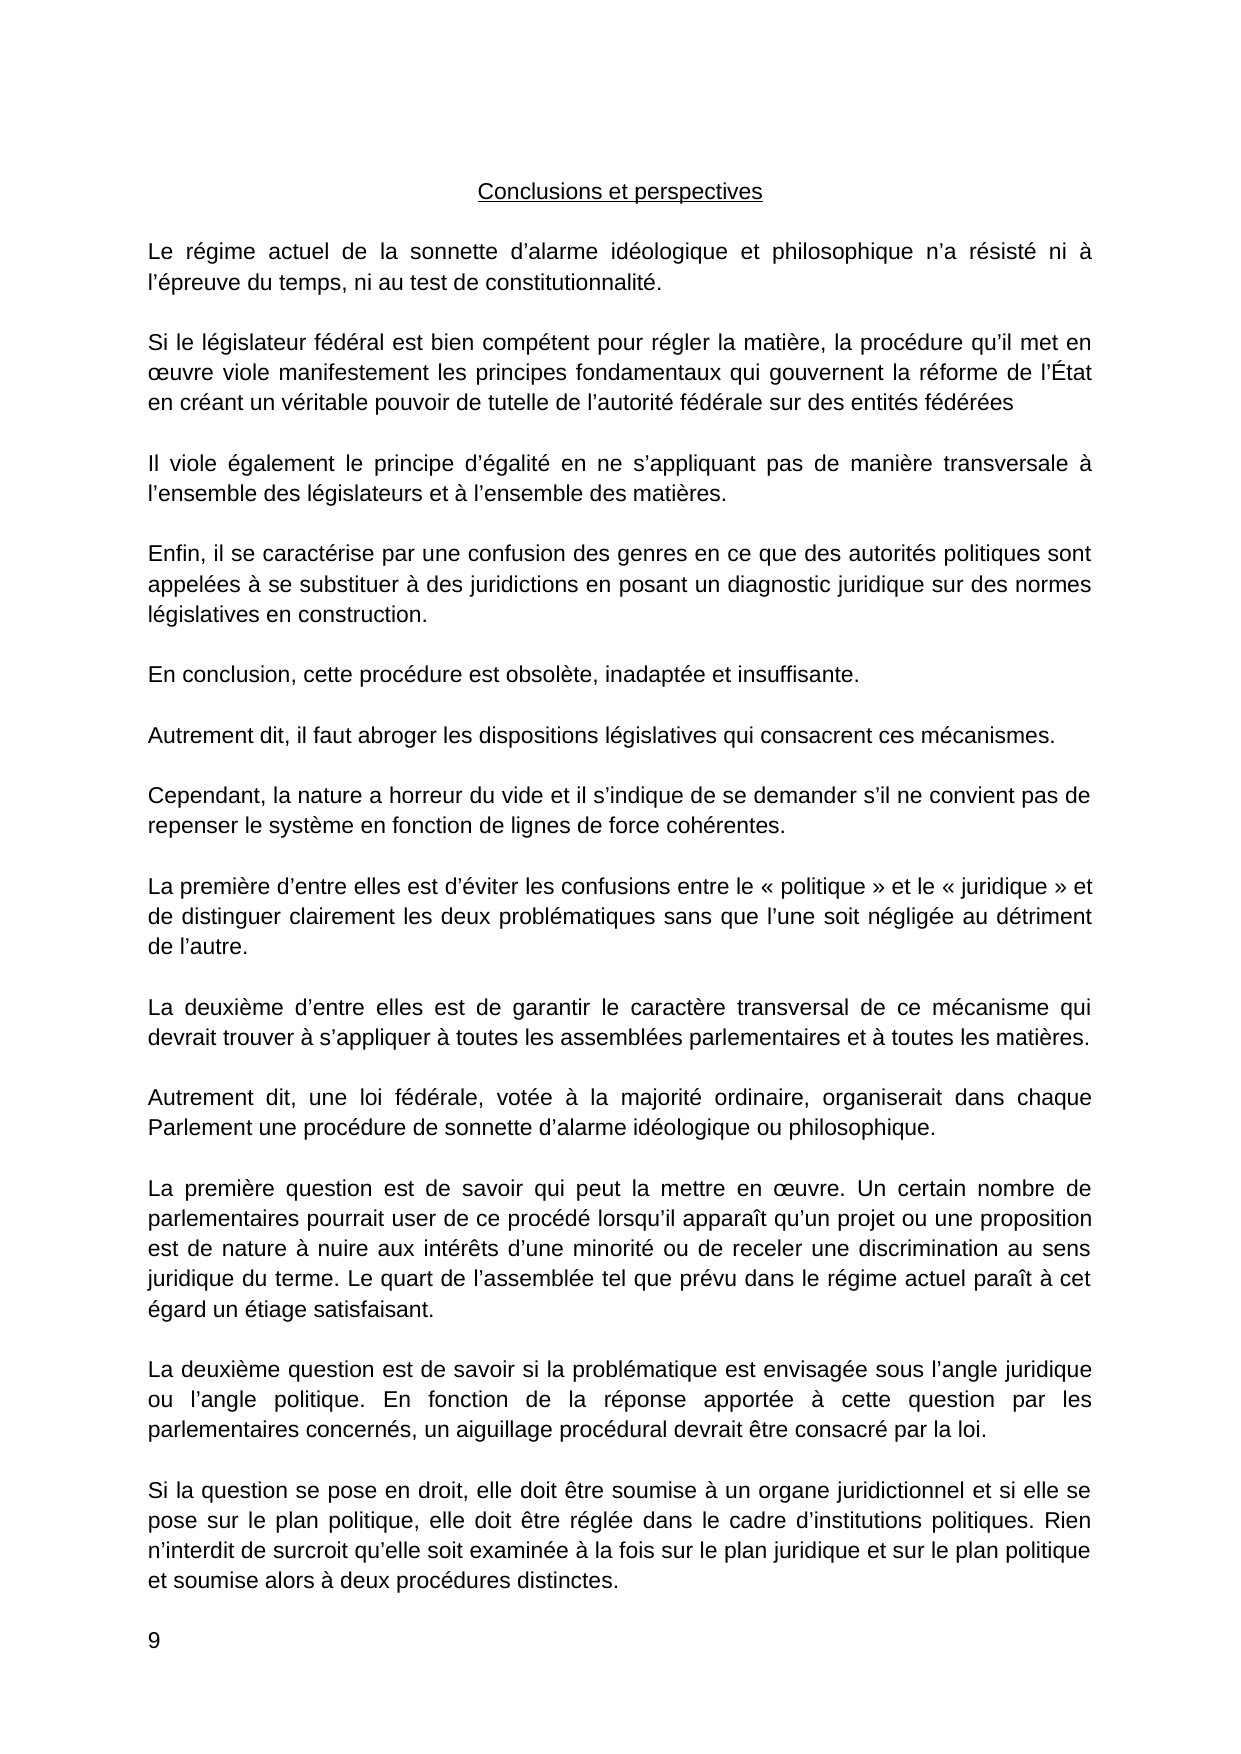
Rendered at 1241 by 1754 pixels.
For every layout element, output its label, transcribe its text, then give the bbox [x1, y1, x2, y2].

text La première d’entre elles est d’éviter les confusions entre le « politique » et le « juridique » et de distinguer clairement les deux problématiques sans que l’une soit négligée au détriment de l’autre. [148, 873, 1093, 959]
text Autrement dit, une loi fédérale, votée à la majorité ordinaire, organiserait dans chaque Parlement une procédure de sonnette d’alarme idéologique ou philosophique. [148, 1084, 1093, 1141]
text Le régime actuel de la sonnette d’alarme idéologique et philosophique n’a résisté ni à l’épreuve du temps, ni au test de constitutionnalité. [148, 238, 1093, 295]
text La deuxième question est de savoir si la problématique est envisagée sous l’angle juridique ou l’angle politique. En fonction de la réponse apportée à cette question par les parlementaires concernés, un aiguillage procédural devrait être consacré par la loi. [148, 1356, 1093, 1443]
text Si la question se pose en droit, elle doit être soumise à un organe juridictionnel et si elle se pose sur le plan politique, elle doit être réglée dans le cadre d’institutions politiques. Rien n’interdit de surcroit qu’elle soit examinée à la fois sur le plan juridique et sur le plan politique et soumise alors à deux procédures distinctes. [148, 1477, 1093, 1594]
text Enfin, il se caractérise par une confusion des genres en ce que des autorités politiques sont appelées à se substituer à des juridictions en posant un diagnostic juridique sur des normes législatives en construction. [148, 540, 1093, 627]
text Autrement dit, il faut abroger les dispositions législatives qui consacrent ces mécanismes. [148, 722, 1093, 748]
text La deuxième d’entre elles est de garantir le caractère transversal de ce mécanisme qui devrait trouver à s’appliquer à toutes les assemblées parlementaires et à toutes les matières. [148, 993, 1093, 1050]
text Conclusions et perspectives [148, 178, 1093, 204]
text Il viole également le principe d’égalité en ne s’appliquant pas de manière transversale à l’ensemble des législateurs et à l’ensemble des matières. [148, 450, 1093, 506]
text En conclusion, cette procédure est obsolète, inadaptée et insuffisante. [148, 661, 1093, 687]
text Si le législateur fédéral est bien compétent pour régler la matière, la procédure qu’il met en œuvre viole manifestement les principes fondamentaux qui gouvernent la réforme de l’État en créant un véritable pouvoir de tutelle de l’autorité fédérale sur des entités fédérées [148, 329, 1093, 416]
text Cependant, la nature a horreur du vide et il s’indique de se demander s’il ne convient pas de repenser le système en fonction de lignes de force cohérentes. [148, 782, 1093, 838]
text La première question est de savoir qui peut la mettre en œuvre. Un certain nombre de parlementaires pourrait user de ce procédé lorsqu’il apparaît qu’un projet ou une proposition est de nature à nuire aux intérêts d’une minorité ou de receler une discrimination au sens juridique du terme. Le quart de l’assemblée tel que prévu dans le régime actuel paraît à cet égard un étiage satisfaisant. [148, 1175, 1093, 1322]
